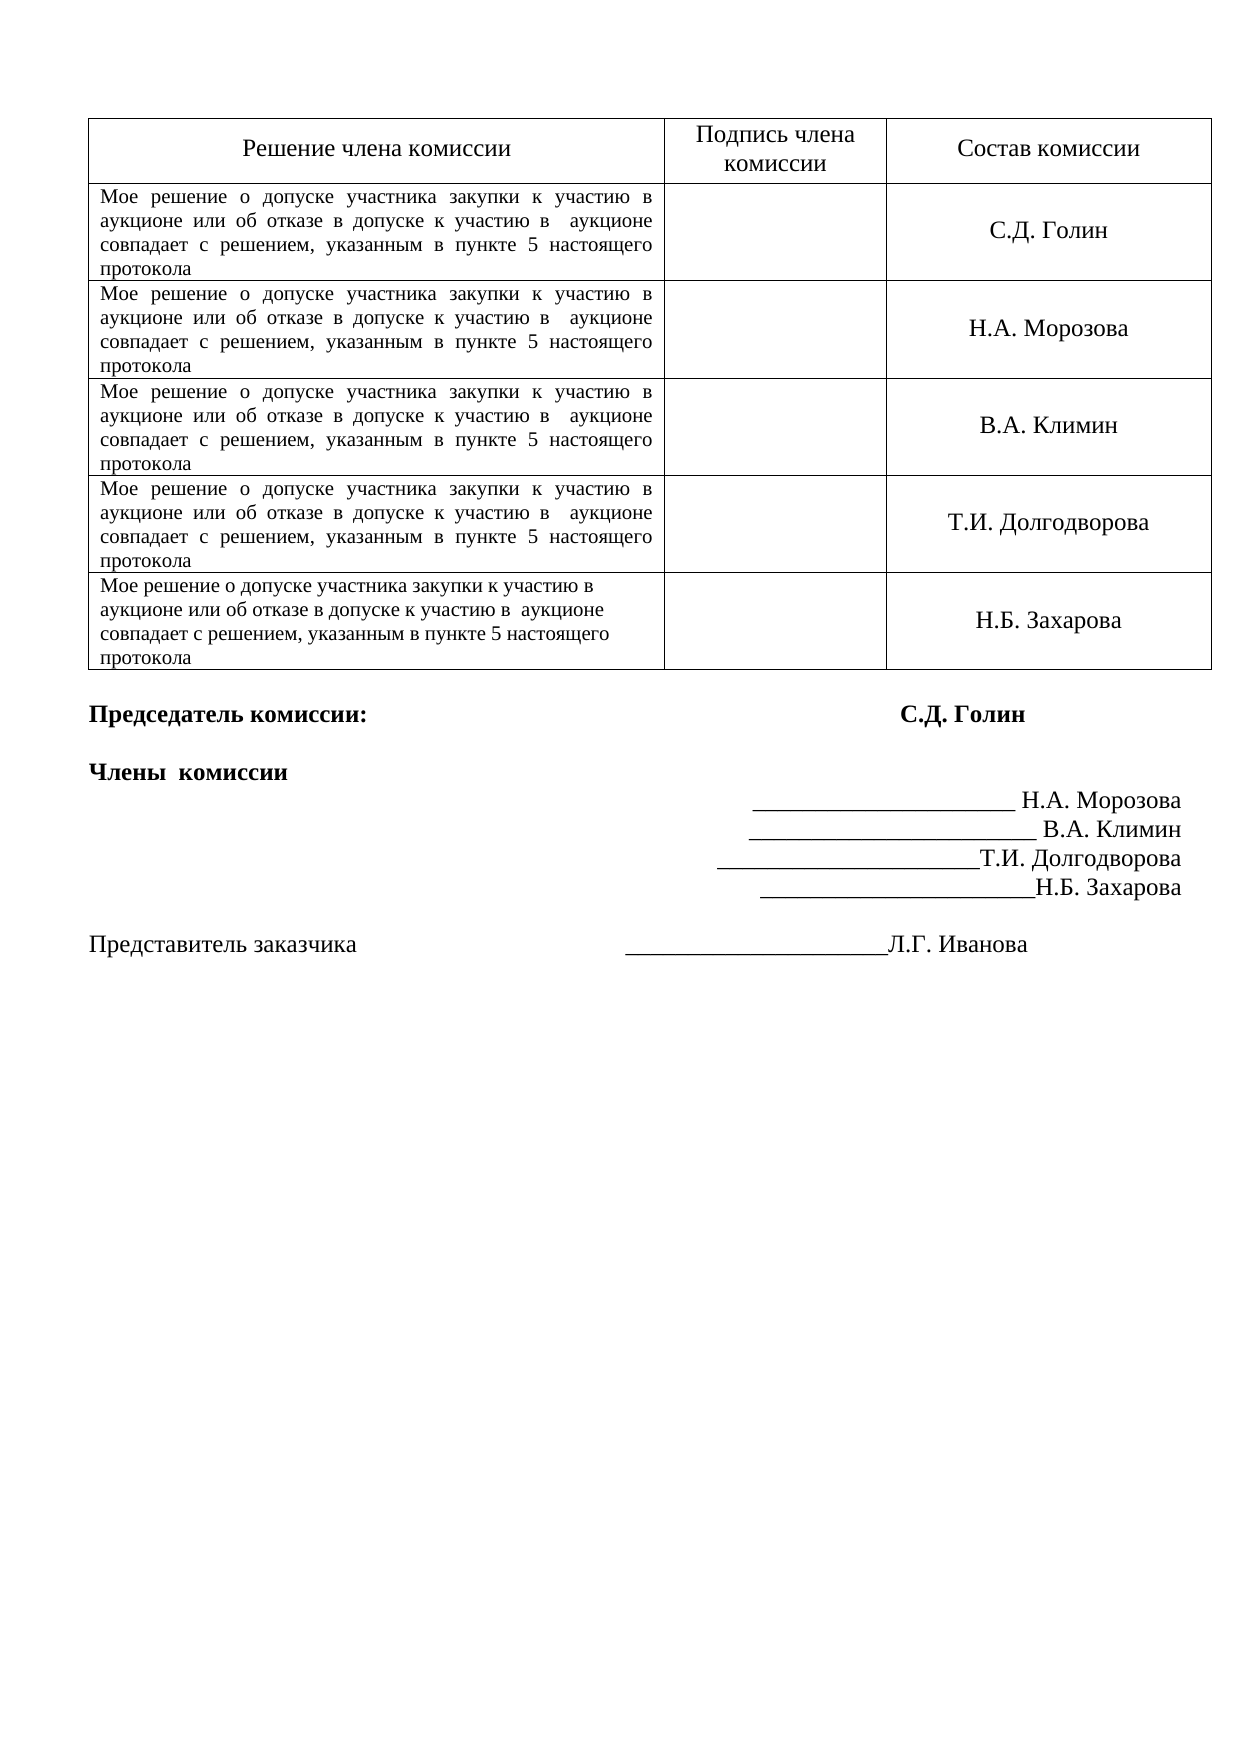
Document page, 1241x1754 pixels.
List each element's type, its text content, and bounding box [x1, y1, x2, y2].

table_header Подпись члена комиссии [665, 119, 886, 183]
text _____________________ Н.А. Морозова [89, 785, 1181, 814]
table_header Решение члена комиссии [89, 119, 664, 183]
table_cell Н.А. Морозова [887, 281, 1211, 377]
text Председатель комиссии: С.Д. Голин [89, 699, 1181, 728]
text _______________________ В.А. Климин [89, 814, 1181, 843]
text Представитель заказчика _____________________Л.Г. Иванова [89, 929, 1181, 958]
table_cell Мое решение о допуске участника закупки к участию в аукционе или об отказе в допуске к участию в аукционе совпадает с решением, указанным в пункте 5 настоящего протокола [89, 476, 664, 572]
table_cell Т.И. Долгодворова [887, 476, 1211, 572]
table_cell [665, 573, 886, 669]
table_cell С.Д. Голин [887, 184, 1211, 280]
text _____________________Т.И. Долгодворова [89, 843, 1181, 872]
table_cell Мое решение о допуске участника закупки к участию в аукционе или об отказе в допуске к участию в аукционе совпадает с решением, указанным в пункте 5 настоящего протокола [89, 281, 664, 377]
table_cell [665, 476, 886, 572]
table_cell Мое решение о допуске участника закупки к участию в аукционе или об отказе в допуске к участию в аукционе совпадает с решением, указанным в пункте 5 настоящего протокола [89, 379, 664, 475]
table_cell [665, 379, 886, 475]
table_cell [665, 184, 886, 280]
text ______________________Н.Б. Захарова [89, 872, 1181, 900]
text Члены комиссии [89, 757, 1181, 785]
table_cell Н.Б. Захарова [887, 573, 1211, 669]
table_cell Мое решение о допуске участника закупки к участию в аукционе или об отказе в допуске к участию в аукционе совпадает с решением, указанным в пункте 5 настоящего протокола [89, 184, 664, 280]
table_cell Мое решение о допуске участника закупки к участию в аукционе или об отказе в допуске к участию в аукционе совпадает с решением, указанным в пункте 5 настоящего протокола [89, 573, 664, 669]
table_cell В.А. Климин [887, 379, 1211, 475]
table_header Состав комиссии [887, 119, 1211, 183]
table_cell [665, 281, 886, 377]
